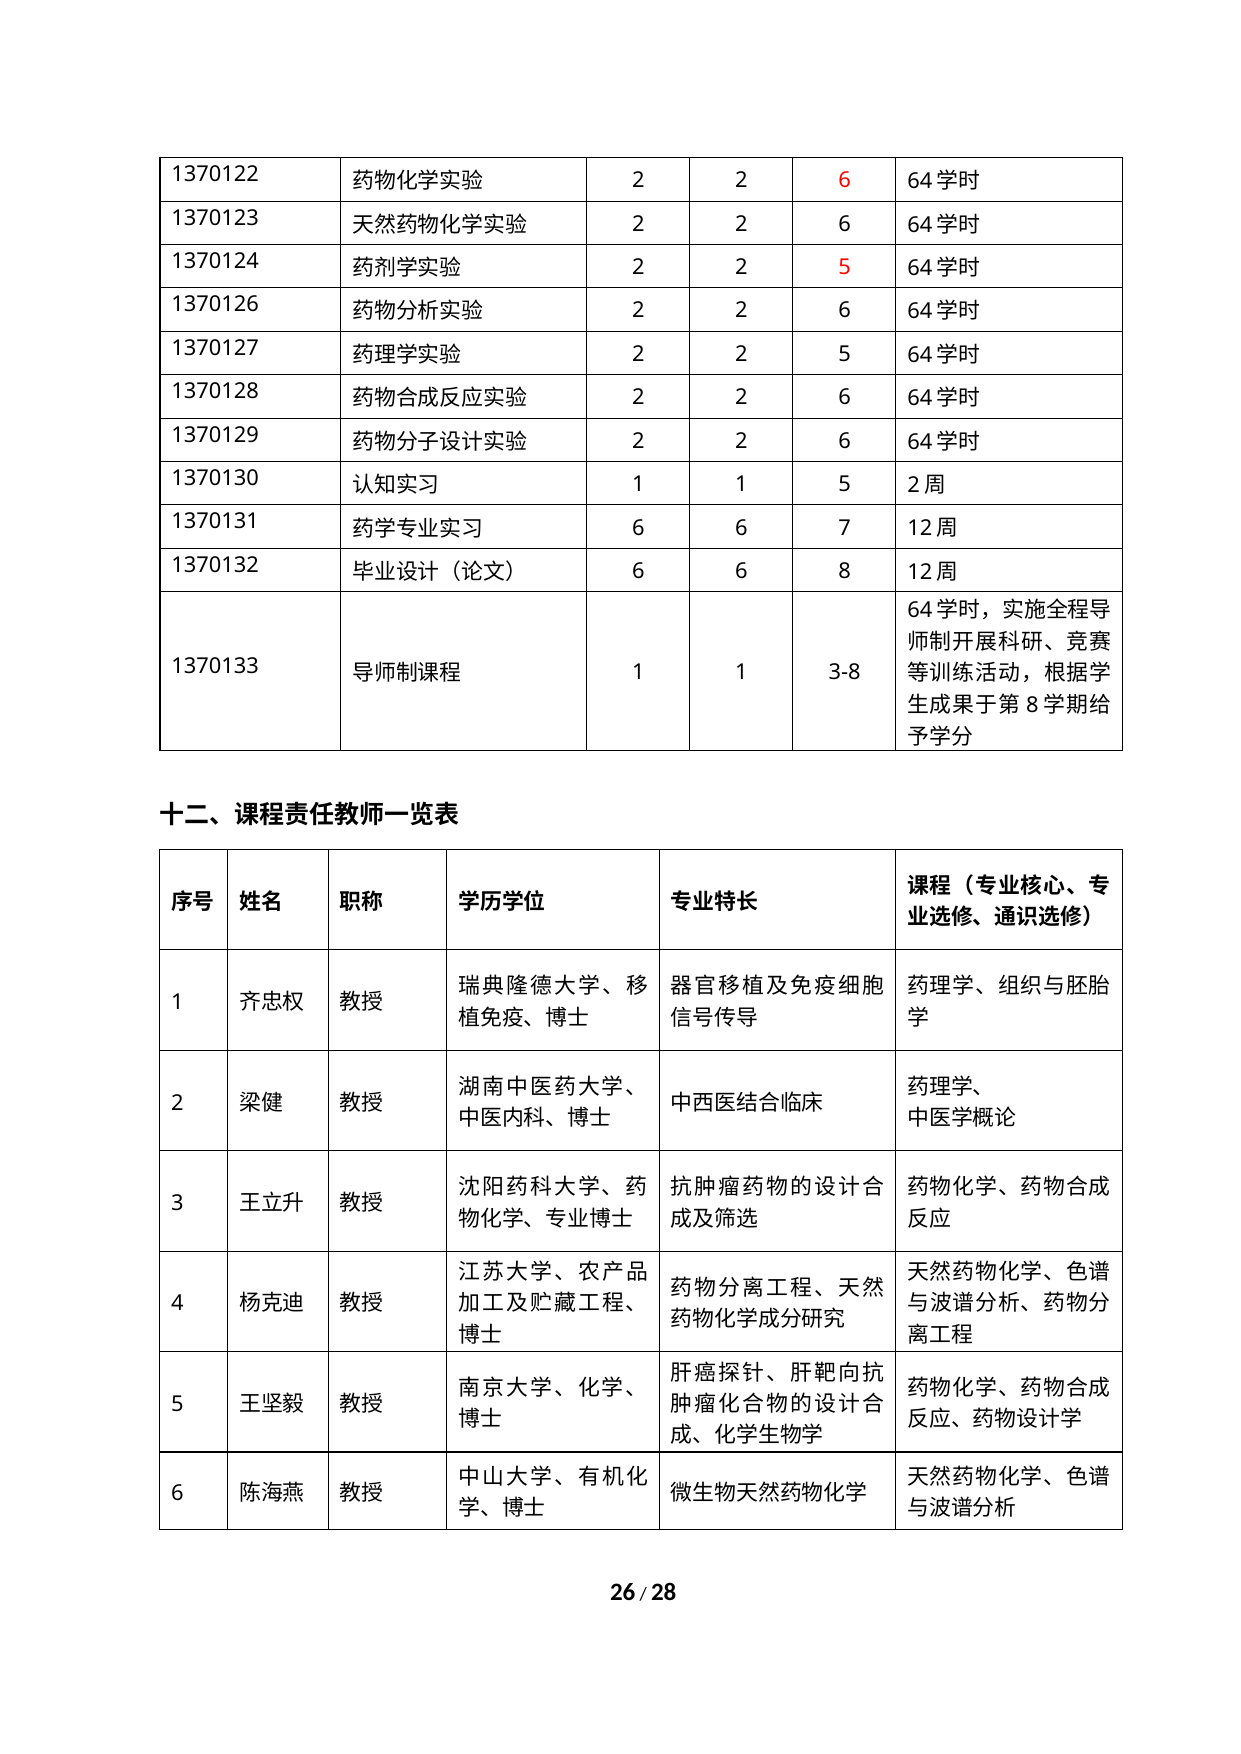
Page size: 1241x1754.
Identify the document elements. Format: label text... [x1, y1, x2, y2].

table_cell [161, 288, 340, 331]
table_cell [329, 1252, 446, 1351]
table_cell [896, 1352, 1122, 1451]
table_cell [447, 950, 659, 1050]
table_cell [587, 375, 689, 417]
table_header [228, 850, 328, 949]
text 十二、课程责任教师一览表 [159, 794, 1122, 831]
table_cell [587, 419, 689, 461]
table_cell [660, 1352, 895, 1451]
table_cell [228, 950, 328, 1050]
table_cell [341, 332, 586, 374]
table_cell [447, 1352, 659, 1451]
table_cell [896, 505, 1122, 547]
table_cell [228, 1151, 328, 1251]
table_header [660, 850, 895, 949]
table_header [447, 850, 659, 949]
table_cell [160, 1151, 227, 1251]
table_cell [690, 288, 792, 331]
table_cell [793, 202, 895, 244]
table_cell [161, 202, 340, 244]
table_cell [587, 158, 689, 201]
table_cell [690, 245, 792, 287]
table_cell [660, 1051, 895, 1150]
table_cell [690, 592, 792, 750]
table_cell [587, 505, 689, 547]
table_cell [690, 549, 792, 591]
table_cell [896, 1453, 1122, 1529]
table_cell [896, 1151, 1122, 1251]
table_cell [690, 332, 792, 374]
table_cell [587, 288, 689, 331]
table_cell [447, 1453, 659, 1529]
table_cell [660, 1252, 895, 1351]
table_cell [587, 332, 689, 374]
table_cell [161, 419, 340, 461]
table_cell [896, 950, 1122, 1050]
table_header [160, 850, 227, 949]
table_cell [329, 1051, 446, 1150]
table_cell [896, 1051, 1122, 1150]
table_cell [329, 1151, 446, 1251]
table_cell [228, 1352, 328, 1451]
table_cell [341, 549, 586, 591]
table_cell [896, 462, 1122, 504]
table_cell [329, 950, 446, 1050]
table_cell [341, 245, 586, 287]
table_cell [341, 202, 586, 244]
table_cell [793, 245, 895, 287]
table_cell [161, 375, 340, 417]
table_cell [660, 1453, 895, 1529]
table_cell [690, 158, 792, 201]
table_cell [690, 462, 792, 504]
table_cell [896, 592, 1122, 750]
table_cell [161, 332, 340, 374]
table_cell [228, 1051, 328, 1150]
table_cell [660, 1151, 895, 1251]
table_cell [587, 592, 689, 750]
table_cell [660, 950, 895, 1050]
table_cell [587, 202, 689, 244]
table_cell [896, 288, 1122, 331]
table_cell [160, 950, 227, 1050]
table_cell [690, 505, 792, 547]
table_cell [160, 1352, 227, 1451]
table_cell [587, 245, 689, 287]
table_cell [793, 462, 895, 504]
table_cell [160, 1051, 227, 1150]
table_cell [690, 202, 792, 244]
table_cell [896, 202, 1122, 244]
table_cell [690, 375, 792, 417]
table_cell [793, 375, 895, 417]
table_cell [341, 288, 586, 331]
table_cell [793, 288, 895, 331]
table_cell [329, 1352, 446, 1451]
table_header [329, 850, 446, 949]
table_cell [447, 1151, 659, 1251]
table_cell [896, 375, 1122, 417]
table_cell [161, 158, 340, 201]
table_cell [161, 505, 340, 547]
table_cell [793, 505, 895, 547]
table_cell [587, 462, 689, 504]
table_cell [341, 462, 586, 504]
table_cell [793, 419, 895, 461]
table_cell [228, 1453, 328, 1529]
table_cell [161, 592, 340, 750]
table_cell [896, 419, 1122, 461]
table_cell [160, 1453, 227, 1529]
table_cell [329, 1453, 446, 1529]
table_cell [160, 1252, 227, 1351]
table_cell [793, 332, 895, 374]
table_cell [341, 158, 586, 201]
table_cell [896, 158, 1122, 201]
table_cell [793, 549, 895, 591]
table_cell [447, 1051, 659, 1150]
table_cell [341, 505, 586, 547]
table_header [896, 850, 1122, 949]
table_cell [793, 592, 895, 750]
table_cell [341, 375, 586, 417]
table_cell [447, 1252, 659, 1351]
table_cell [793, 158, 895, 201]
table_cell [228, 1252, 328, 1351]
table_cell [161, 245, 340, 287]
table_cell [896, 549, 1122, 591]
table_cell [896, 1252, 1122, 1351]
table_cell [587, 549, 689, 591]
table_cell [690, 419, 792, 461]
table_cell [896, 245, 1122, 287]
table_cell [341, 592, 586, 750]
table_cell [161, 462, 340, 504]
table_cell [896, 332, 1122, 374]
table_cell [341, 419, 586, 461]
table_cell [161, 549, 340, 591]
